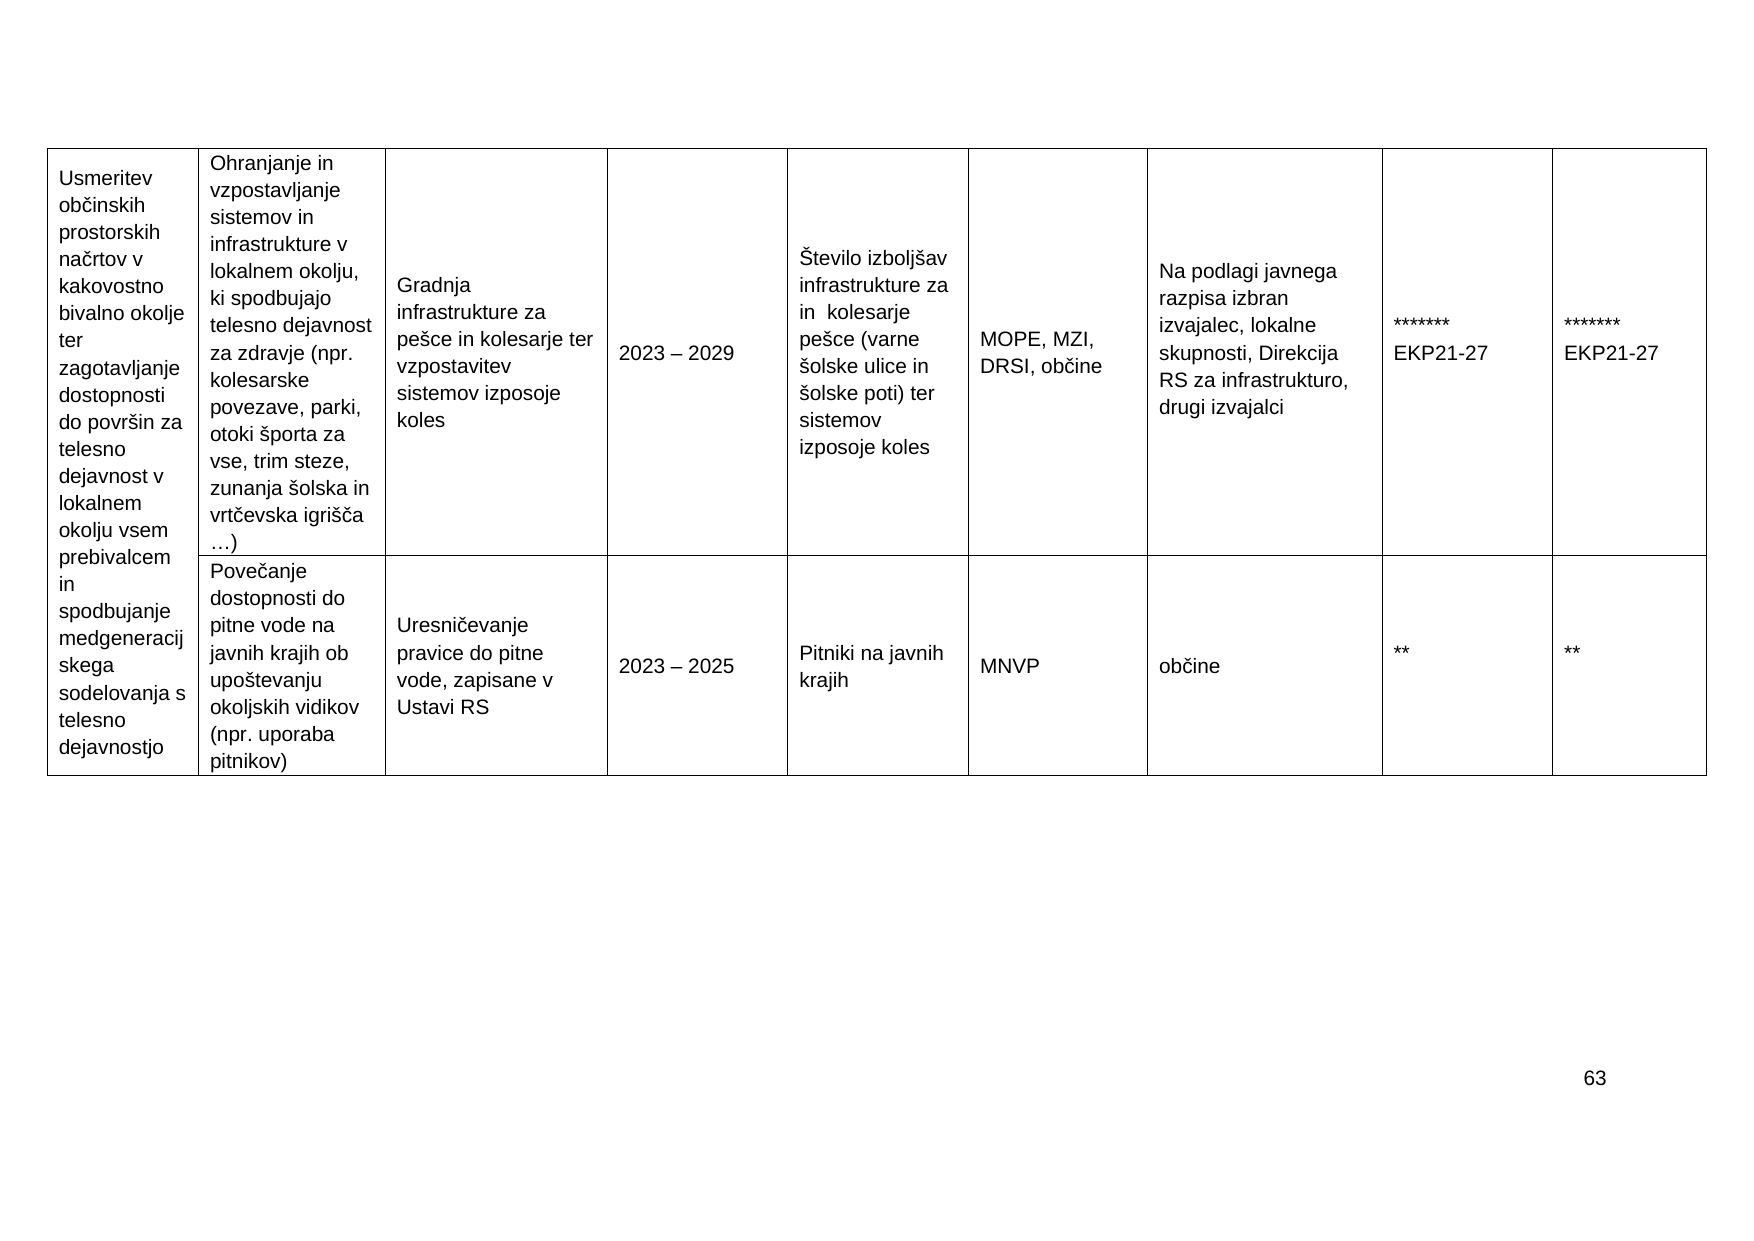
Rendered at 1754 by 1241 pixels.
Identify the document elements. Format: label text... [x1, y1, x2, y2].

table_cell Uresničevanje pravice do pitne vode, zapisane v Ustavi RS [386, 556, 607, 775]
table_cell ******* EKP21-27 [1553, 149, 1706, 555]
table_cell 2023 – 2029 [608, 149, 787, 555]
table_cell Ohranjanje in vzpostavljanje sistemov in infrastrukture v lokalnem okolju, ki spodbujajo telesno dejavnost za zdravje (npr. kolesarske povezave, parki, otoki športa za vse, trim steze, zunanja šolska in vrtčevska igrišča …) [199, 149, 385, 555]
table_cell ** [1553, 556, 1706, 775]
table_cell ******* EKP21-27 [1383, 149, 1552, 555]
table_cell 2023 – 2025 [608, 556, 787, 775]
table_cell Povečanje dostopnosti do pitne vode na javnih krajih ob upoštevanju okoljskih vidikov (npr. uporaba pitnikov) [199, 556, 385, 775]
table_cell Usmeritev občinskih prostorskih načrtov v kakovostno bivalno okolje ter zagotavljanje dostopnosti do površin za telesno dejavnost v lokalnem okolju vsem prebivalcem in spodbujanje medgeneracijskega sodelovanja s telesno dejavnostjo [48, 149, 198, 775]
table_cell MOPE, MZI, DRSI, občine [969, 149, 1147, 555]
table_cell MNVP [969, 556, 1147, 775]
table_cell Na podlagi javnega razpisa izbran izvajalec, lokalne skupnosti, Direkcija RS za infrastrukturo, drugi izvajalci [1148, 149, 1382, 555]
table_cell ** [1383, 556, 1552, 775]
table_cell Gradnja infrastrukture za pešce in kolesarje ter vzpostavitev sistemov izposoje koles [386, 149, 607, 555]
table_cell Število izboljšav infrastrukture za in kolesarje pešce (varne šolske ulice in šolske poti) ter sistemov izposoje koles [788, 149, 968, 555]
table_cell občine [1148, 556, 1382, 775]
table_cell Pitniki na javnih krajih [788, 556, 968, 775]
